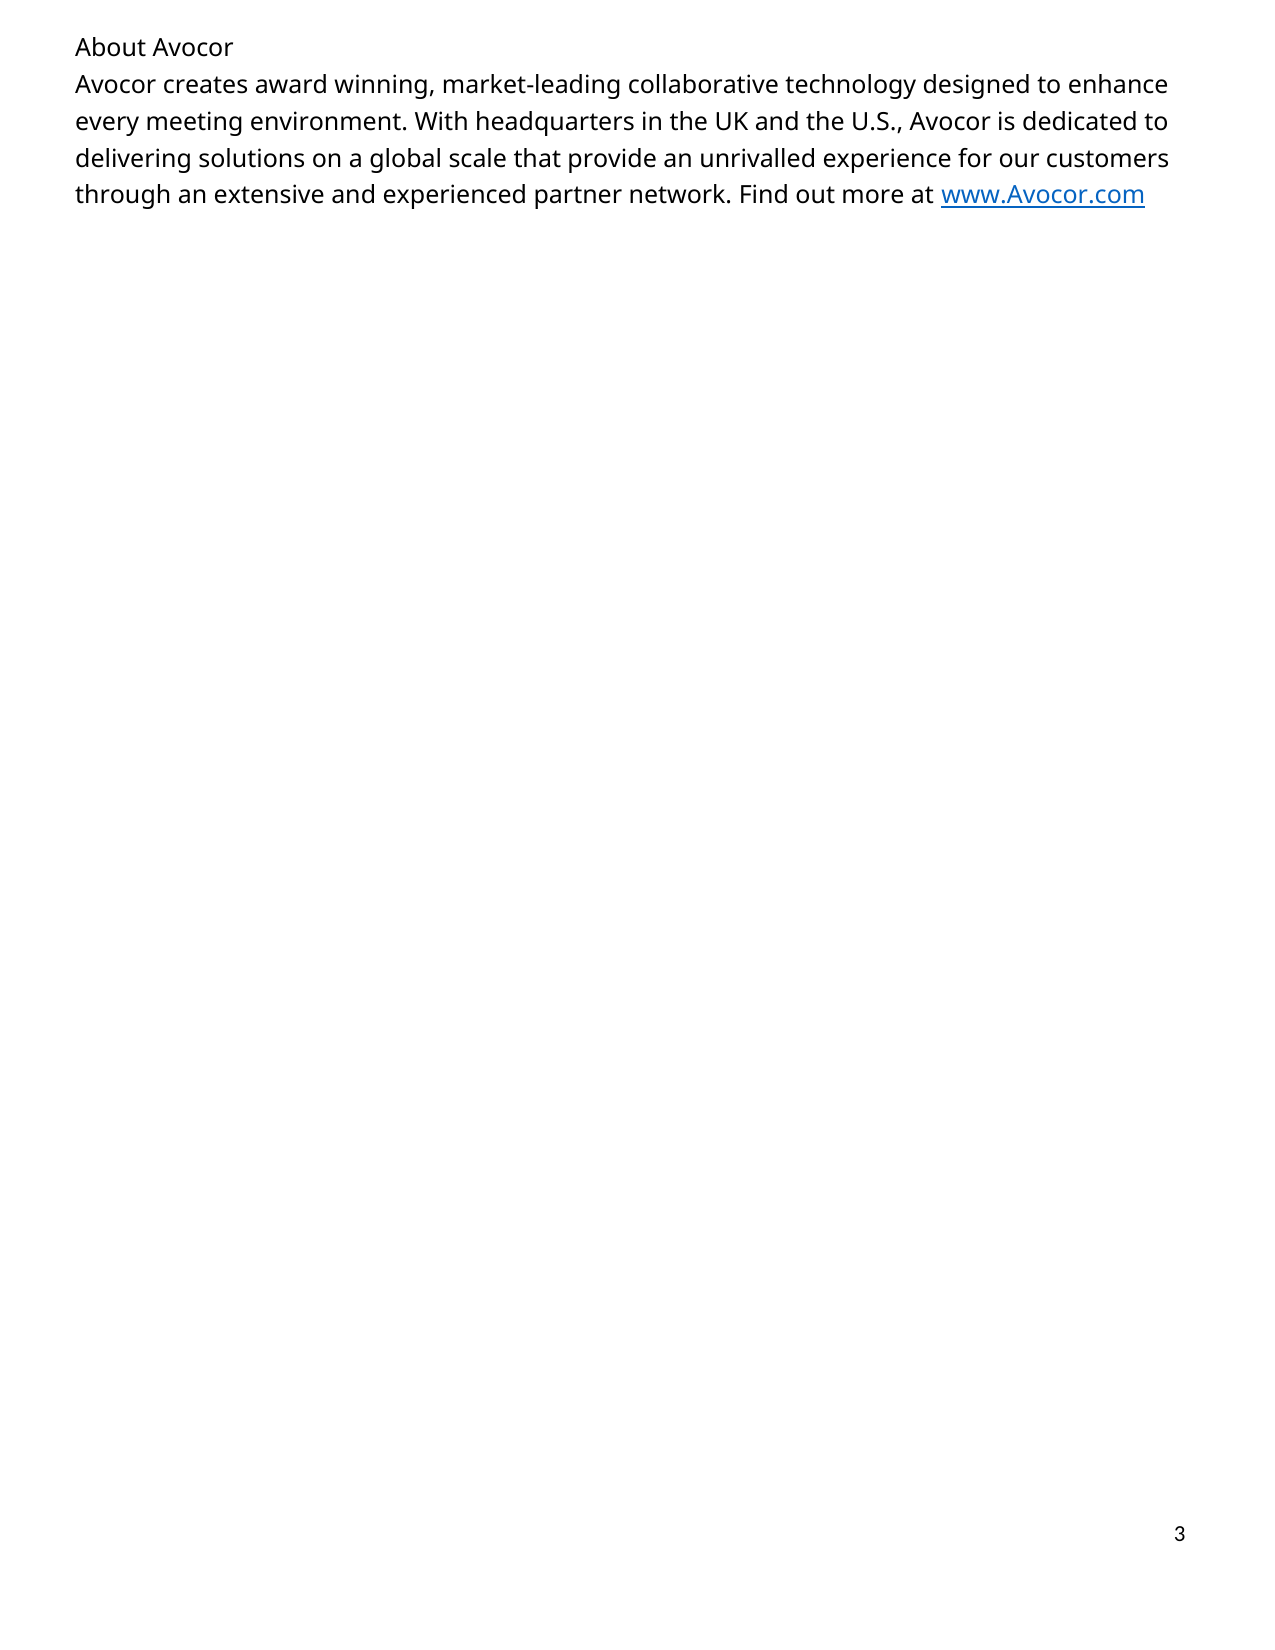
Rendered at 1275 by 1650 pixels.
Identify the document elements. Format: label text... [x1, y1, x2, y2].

text About Avocor Avocor creates award winning, market-leading collaborative technology designed to enhance every meeting environment. With headquarters in the UK and the U.S., Avocor is dedicated to delivering solutions on a global scale that provide an unrivalled experience for our customers through an extensive and experienced partner network. Find out more at www.Avocor.com [75, 30, 1204, 211]
